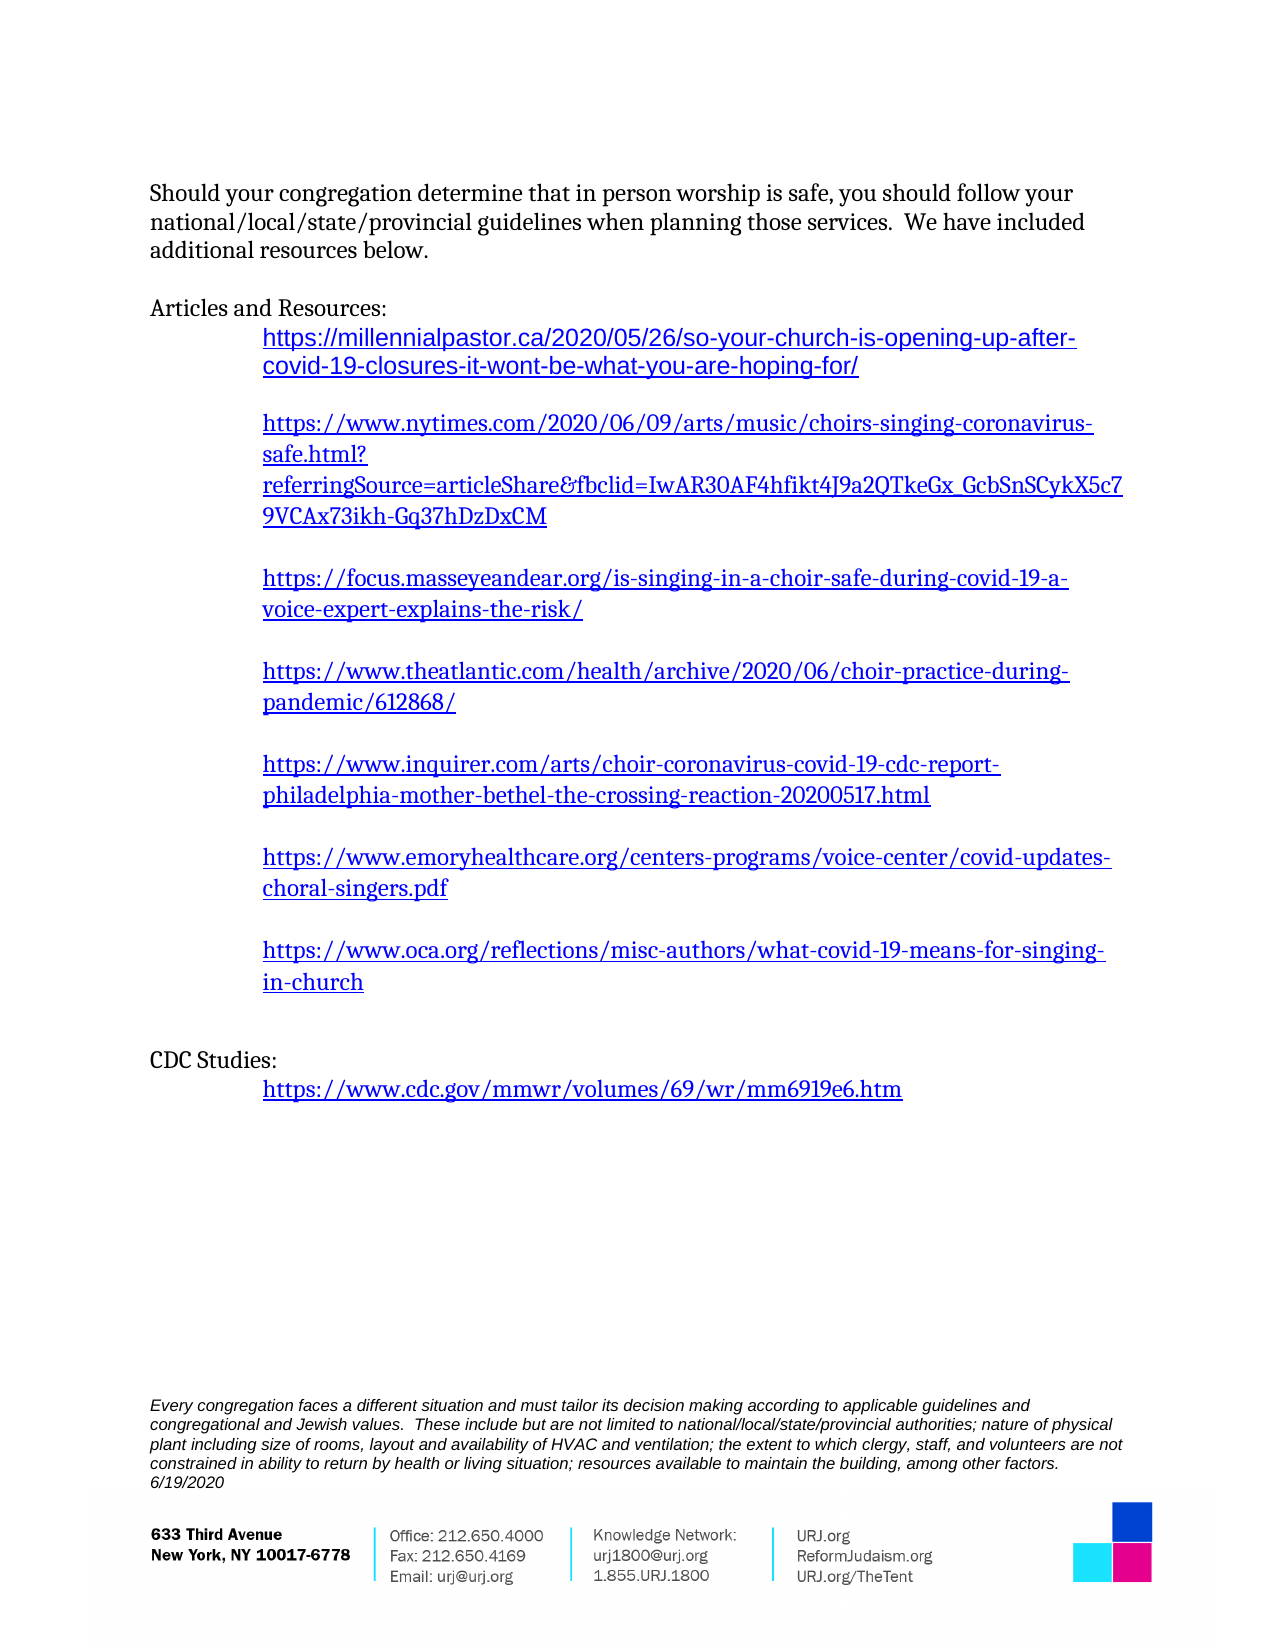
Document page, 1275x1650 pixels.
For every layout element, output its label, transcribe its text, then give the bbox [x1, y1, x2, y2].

text Should your congregation determine that in person worship is safe, you should follow your national/local/state/provincial guidelines when planning those services. We have included additional resources below. [150, 179, 1125, 265]
list https://focus.masseyeandear.org/is-singing-in-a-choir-safe-during-covid-19-a-voice-expert-explains-the-risk/ [262, 564, 1125, 624]
text https://millennialpastor.ca/2020/05/26/so-your-church-is-opening-up-after-covid-19-closures-it-wont-be-what-you-are-hoping-for/ [262, 322, 1125, 380]
list https://www.emoryhealthcare.org/centers-programs/voice-center/covid-updates-choral-singers.pdf [262, 843, 1125, 903]
picture [84, 1491, 1218, 1650]
text CDC Studies: [150, 1046, 1125, 1075]
list https://www.nytimes.com/2020/06/09/arts/music/choirs-singing-coronavirus-safe.html?referringSource=articleShare&fbclid=IwAR30AF4hfikt4J9a2QTkeGx_GcbSnSCykX5c79VCAx73ikh-Gq37hDzDxCM [262, 409, 1125, 531]
list https://www.oca.org/reflections/misc-authors/what-covid-19-means-for-singing-in-church [262, 936, 1125, 996]
list https://www.theatlantic.com/health/archive/2020/06/choir-practice-during-pandemic/612868/ [262, 657, 1125, 717]
text Articles and Resources: [150, 294, 1125, 322]
list https://www.inquirer.com/arts/choir-coronavirus-covid-19-cdc-report-philadelphia-mother-bethel-the-crossing-reaction-20200517.html [262, 750, 1125, 810]
list https://www.cdc.gov/mmwr/volumes/69/wr/mm6919e6.htm [262, 1075, 1125, 1104]
